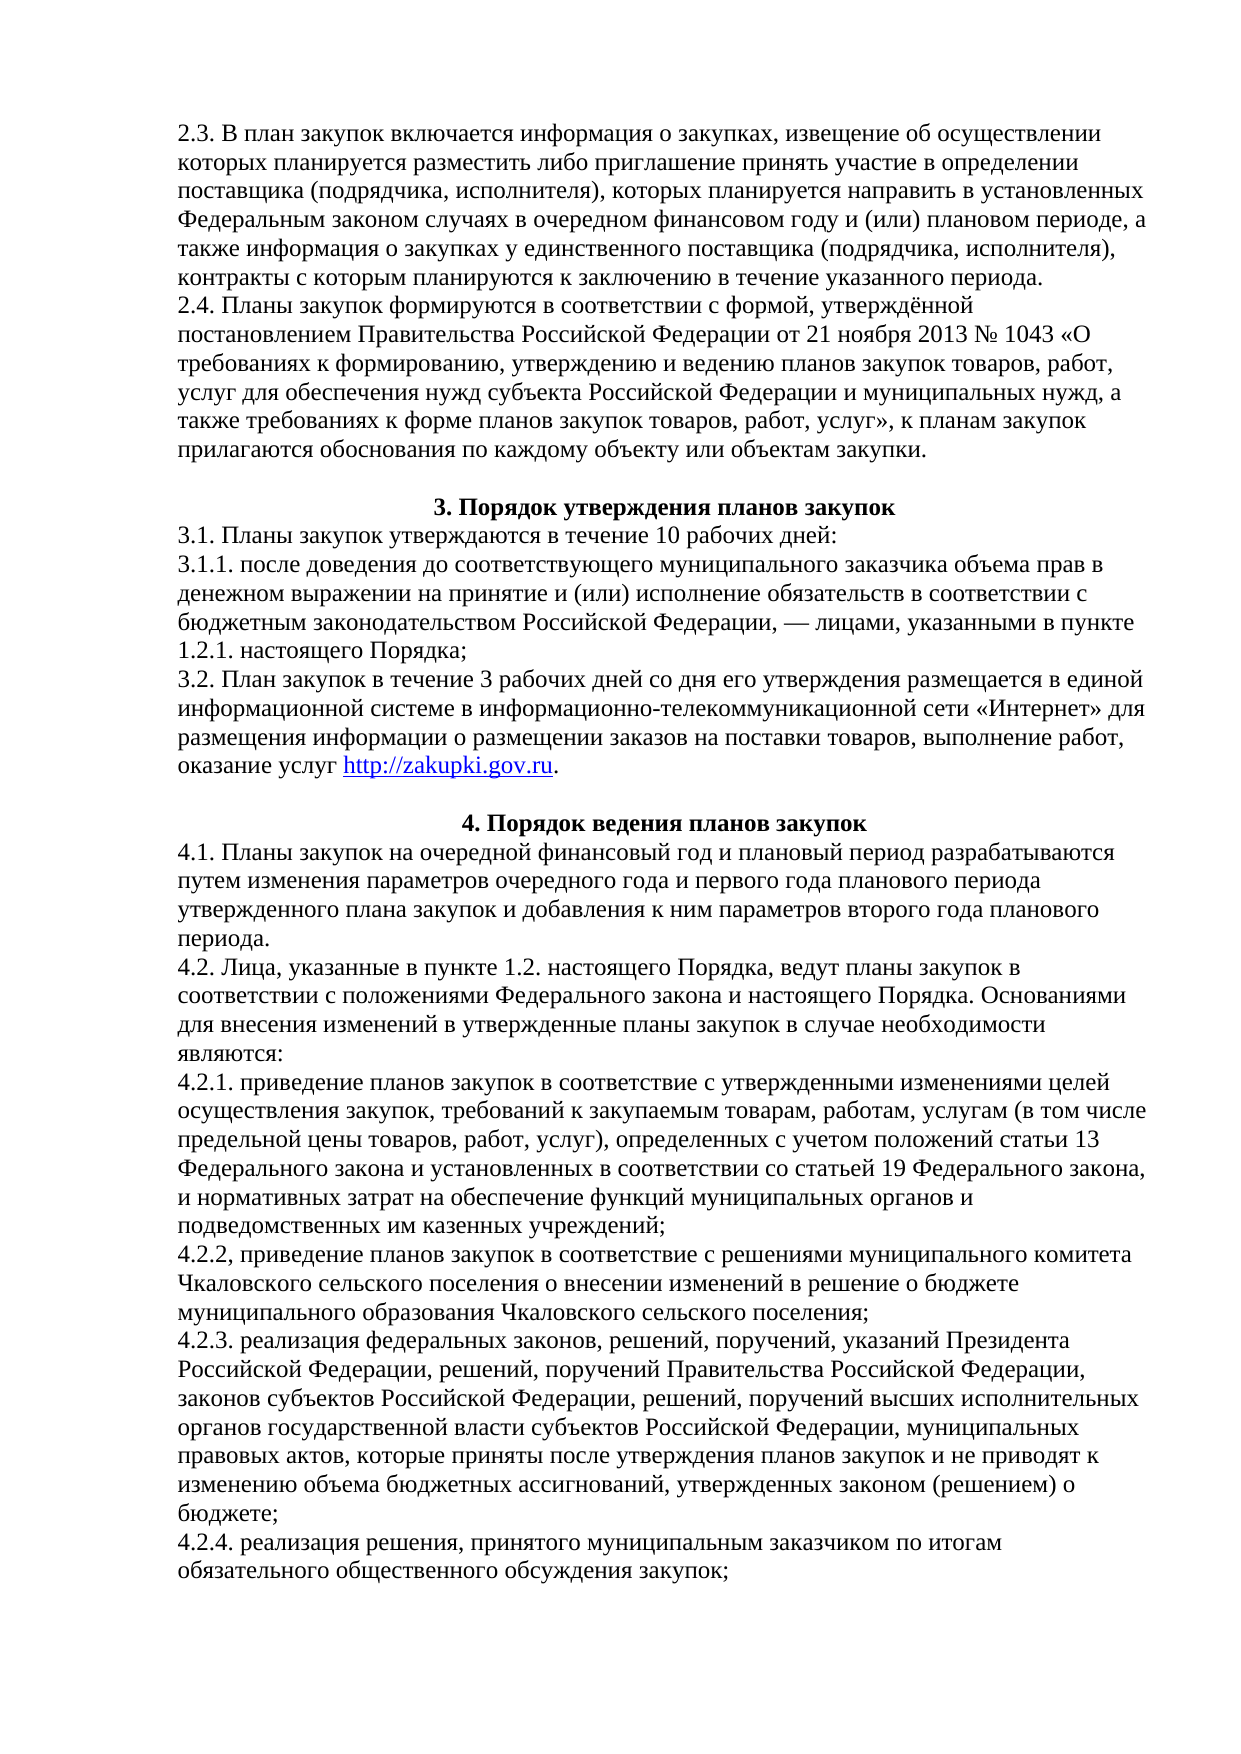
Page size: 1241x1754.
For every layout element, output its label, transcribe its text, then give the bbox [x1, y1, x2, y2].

text 2.3. В план закупок включается информация о закупках, извещение об осуществлении которых планируется разместить либо приглашение принять участие в определении поставщика (подрядчика, исполнителя), которых планируется направить в установленных Федеральным законом случаях в очередном финансовом году и (или) плановом периоде, а также информация о закупках у единственного поставщика (подрядчика, исполнителя), контракты с которым планируются к заключению в течение указанного периода. [177, 118, 1152, 291]
text 4.1. Планы закупок на очередной финансовый год и плановый период разрабатываются путем изменения параметров очередного года и первого года планового периода утвержденного плана закупок и добавления к ним параметров второго года планового периода. [177, 837, 1152, 952]
text 4.2.4. реализация решения, принятого муниципальным заказчиком по итогам обязательного общественного обсуждения закупок; [177, 1527, 1152, 1584]
text 3.1.1. после доведения до соответствующего муниципального заказчика объема прав в денежном выражении на принятие и (или) исполнение обязательств в соответствии с бюджетным законодательством Российской Федерации, — лицами, указанными в пункте 1.2.1. настоящего Порядка; [177, 549, 1152, 664]
text 3. Порядок утверждения планов закупок [177, 492, 1152, 521]
text 4.2. Лица, указанные в пункте 1.2. настоящего Порядка, ведут планы закупок в соответствии с положениями Федерального закона и настоящего Порядка. Основаниями для внесения изменений в утвержденные планы закупок в случае необходимости являются: [177, 952, 1152, 1067]
text 2.4. Планы закупок формируются в соответствии с формой, утверждённой постановлением Правительства Российской Федерации от 21 ноября 2013 № 1043 «О требованиях к формированию, утверждению и ведению планов закупок товаров, работ, услуг для обеспечения нужд субъекта Российской Федерации и муниципальных нужд, а также требованиях к форме планов закупок товаров, работ, услуг», к планам закупок прилагаются обоснования по каждому объекту или объектам закупки. [177, 291, 1152, 463]
text 3.1. Планы закупок утверждаются в течение 10 рабочих дней: [177, 521, 1152, 549]
text 3.2. План закупок в течение 3 рабочих дней со дня его утверждения размещается в единой информационной системе в информационно-телекоммуникационной сети «Интернет» для размещения информации о размещении заказов на поставки товаров, выполнение работ, оказание услуг http://zakupki.gov.ru. [177, 664, 1152, 779]
text 4.2.3. реализация федеральных законов, решений, поручений, указаний Президента Российской Федерации, решений, поручений Правительства Российской Федерации, законов субъектов Российской Федерации, решений, поручений высших исполнительных органов государственной власти субъектов Российской Федерации, муниципальных правовых актов, которые приняты после утверждения планов закупок и не приводят к изменению объема бюджетных ассигнований, утвержденных законом (решением) о бюджете; [177, 1326, 1152, 1527]
text 4.2.2, приведение планов закупок в соответствие с решениями муниципального комитета Чкаловского сельского поселения о внесении изменений в решение о бюджете муниципального образования Чкаловского сельского поселения; [177, 1239, 1152, 1326]
text 4. Порядок ведения планов закупок [177, 808, 1152, 837]
text 4.2.1. приведение планов закупок в соответствие с утвержденными изменениями целей осуществления закупок, требований к закупаемым товарам, работам, услугам (в том числе предельной цены товаров, работ, услуг), определенных с учетом положений статьи 13 Федерального закона и установленных в соответствии со статьей 19 Федерального закона, и нормативных затрат на обеспечение функций муниципальных органов и подведомственных им казенных учреждений; [177, 1067, 1152, 1239]
